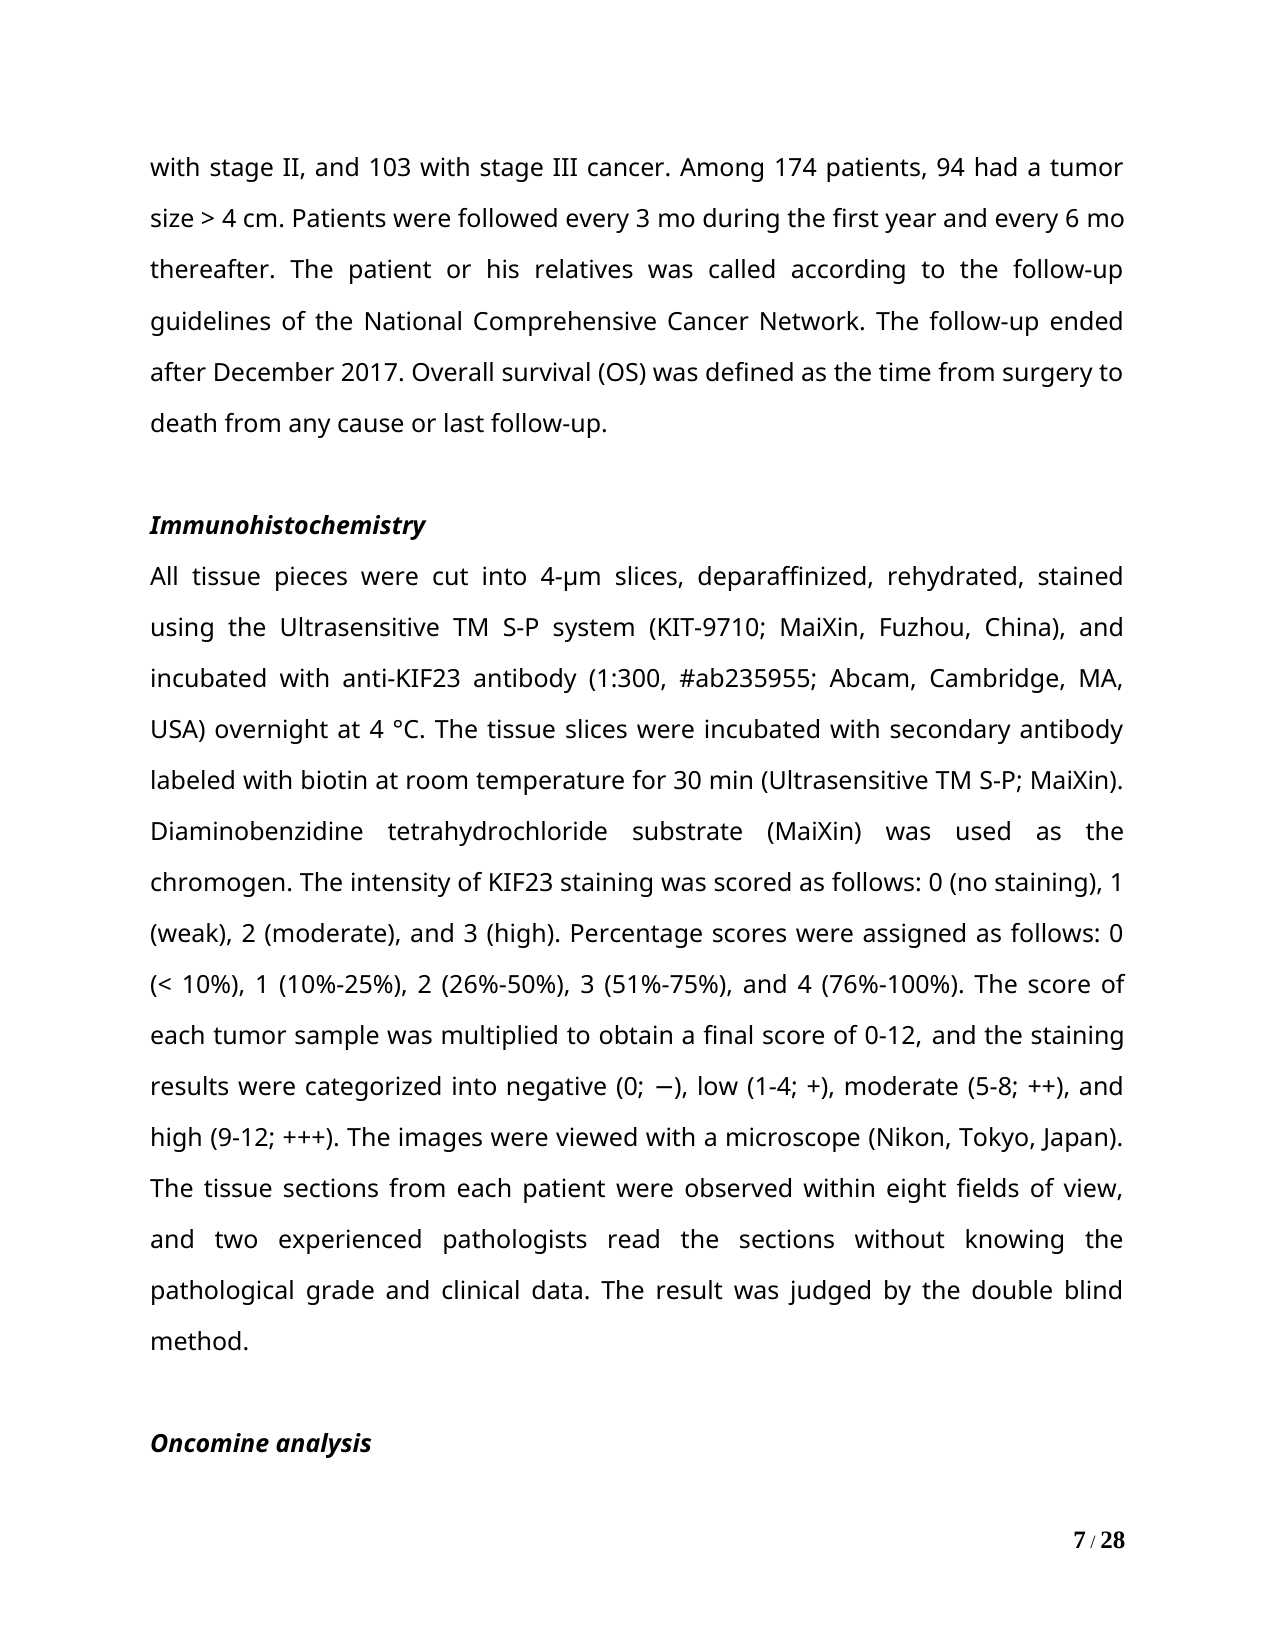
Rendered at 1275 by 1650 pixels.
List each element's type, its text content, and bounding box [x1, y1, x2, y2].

text Oncomine analysis [150, 1426, 1125, 1460]
text Immunohistochemistry [150, 507, 1125, 541]
text All tissue pieces were cut into 4-μm slices, deparaffinized, rehydrated, stained using the Ultrasensitive TM S-P system (KIT-9710; MaiXin, Fuzhou, China), and incubated with anti-KIF23 antibody (1:300, #ab235955; Abcam, Cambridge, MA, USA) overnight at 4 °C. The tissue slices were incubated with secondary antibody labeled with biotin at room temperature for 30 min (Ultrasensitive TM S-P; MaiXin). Diaminobenzidine tetrahydrochloride substrate (MaiXin) was used as the chromogen. The intensity of KIF23 staining was scored as follows: 0 (no staining), 1 (weak), 2 (moderate), and 3 (high). Percentage scores were assigned as follows: 0 (< 10%), 1 (10%-25%), 2 (26%-50%), 3 (51%-75%), and 4 (76%-100%). The score of each tumor sample was multiplied to obtain a final score of 0-12, and the staining results were categorized into negative (0; −), low (1-4; +), moderate (5-8; ++), and high (9-12; +++). The images were viewed with a microscope (Nikon, Tokyo, Japan). The tissue sections from each patient were observed within eight fields of view, and two experienced pathologists read the sections without knowing the pathological grade and clinical data. The result was judged by the double blind method. [150, 558, 1125, 1358]
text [150, 150, 1125, 439]
